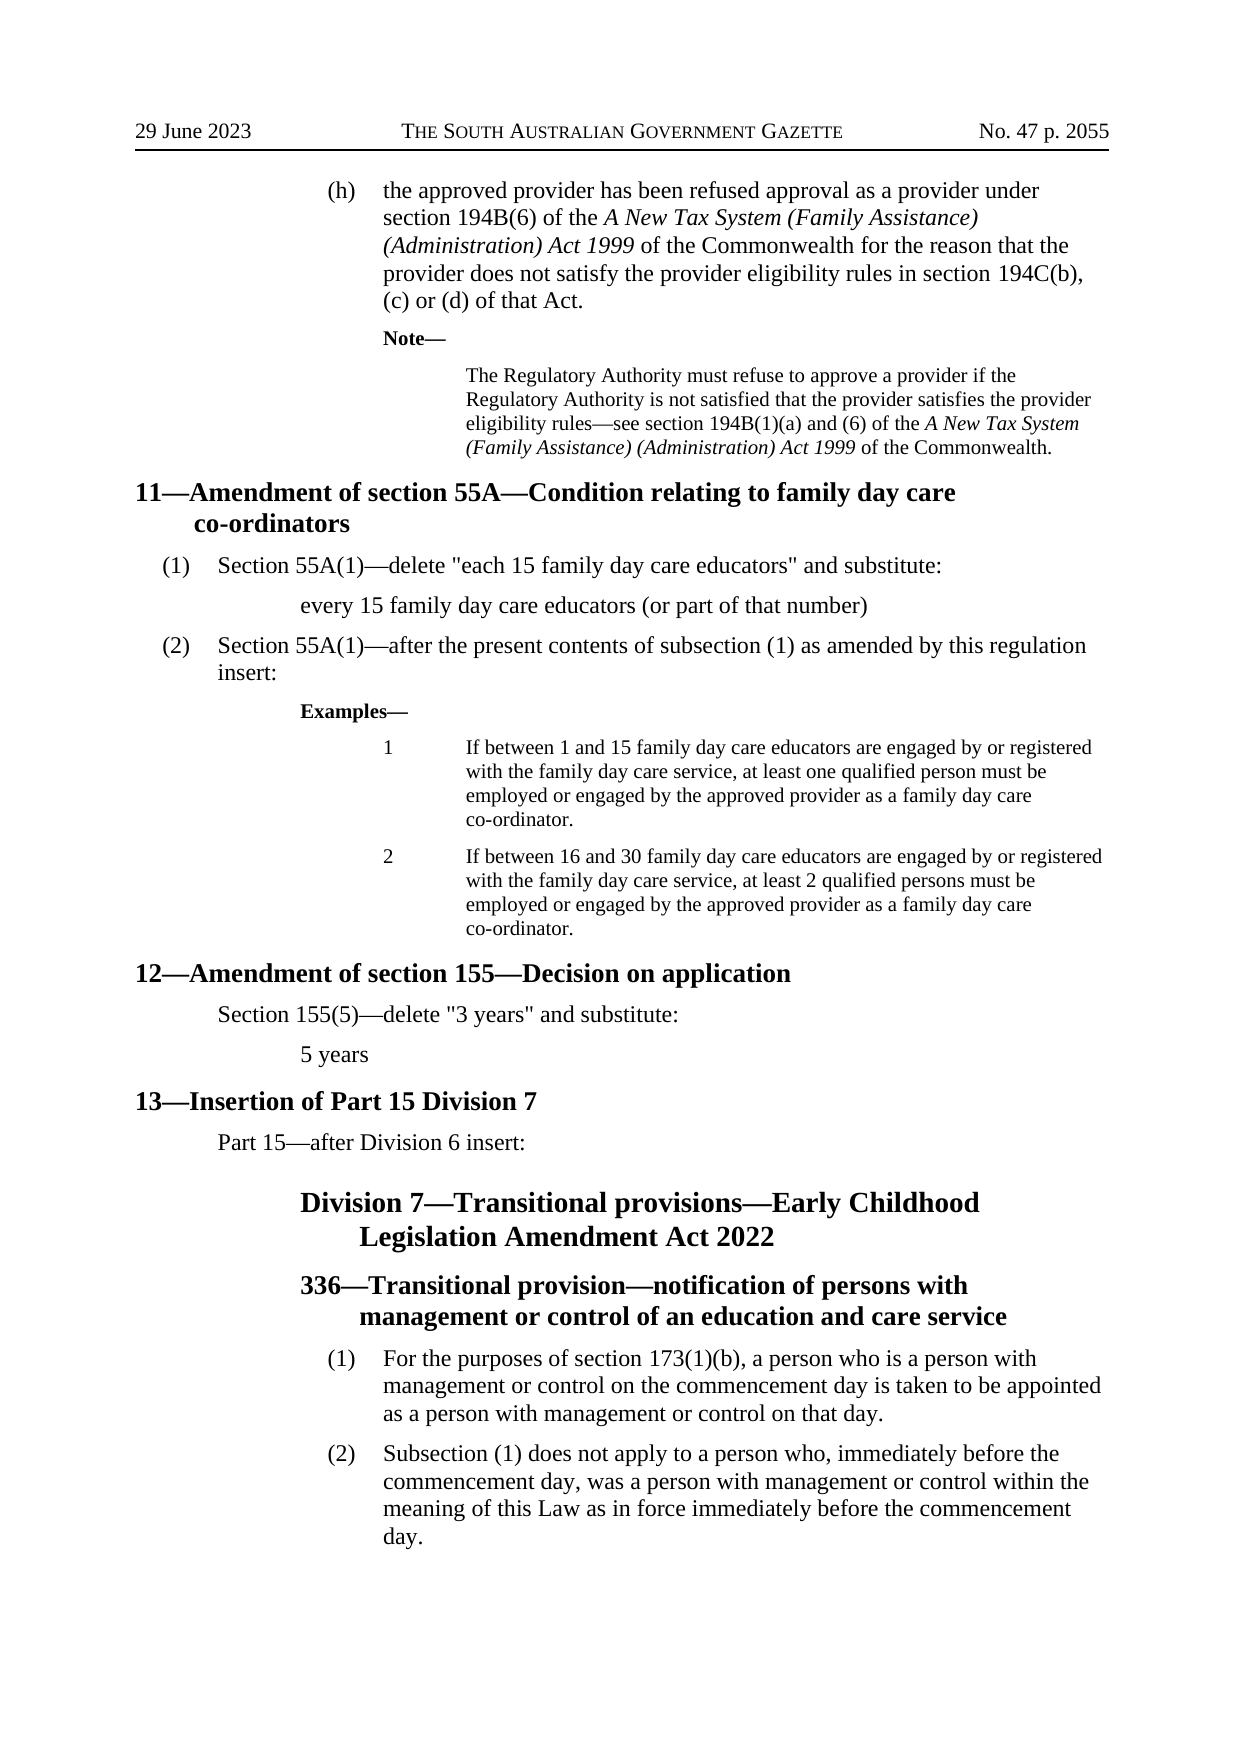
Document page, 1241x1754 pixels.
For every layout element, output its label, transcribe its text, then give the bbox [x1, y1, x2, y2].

text 336—Transitional provision—notification of persons with management or control of an education and care service [300, 1269, 1109, 1331]
text 2 If between 16 and 30 family day care educators are engaged by or registered with the family day care service, at least 2 qualified persons must be employed or engaged by the approved provider as a family day care co-ordinator. [383, 844, 1109, 940]
text Part 15—after Division 6 insert: [217, 1128, 1109, 1156]
text Examples— [300, 698, 1109, 723]
text 12—Amendment of section 155—Decision on application [135, 957, 1109, 988]
text Note— [383, 326, 1109, 350]
text every 15 family day care educators (or part of that number) [300, 591, 1109, 618]
text Division 7—Transitional provisions—Early Childhood Legislation Amendment Act 2022 [300, 1185, 1109, 1252]
text (1) For the purposes of section 173(1)(b), a person who is a person with management or control on the commencement day is taken to be appointed as a person with management or control on that day. [300, 1344, 1109, 1427]
text (1) Section 55A(1)—delete "each 15 family day care educators" and substitute: [135, 551, 1109, 578]
text Section 155(5)—delete "3 years" and substitute: [217, 1000, 1109, 1028]
text 11—Amendment of section 55A—Condition relating to family day care co-ordinators [135, 476, 1109, 538]
text (h) the approved provider has been refused approval as a provider under section 194B(6) of the A New Tax System (Family Assistance) (Administration) Act 1999 of the Commonwealth for the reason that the provider does not satisfy the provider eligibility rules in section 194C(b), (c) or (d) of that Act. [300, 176, 1109, 314]
text The Regulatory Authority must refuse to approve a provider if the Regulatory Authority is not satisfied that the provider satisfies the provider eligibility rules—see section 194B(1)(a) and (6) of the A New Tax System (Family Assistance) (Administration) Act 1999 of the Commonwealth. [466, 363, 1109, 459]
text 13—Insertion of Part 15 Division 7 [135, 1085, 1109, 1116]
text 5 years [300, 1041, 1109, 1068]
text (2) Subsection (1) does not apply to a person who, immediately before the commencement day, was a person with management or control within the meaning of this Law as in force immediately before the commencement day. [300, 1439, 1109, 1549]
text (2) Section 55A(1)—after the present contents of subsection (1) as amended by this regulation insert: [135, 631, 1109, 686]
text 1 If between 1 and 15 family day care educators are engaged by or registered with the family day care service, at least one qualified person must be employed or engaged by the approved provider as a family day care co-ordinator. [383, 735, 1109, 831]
